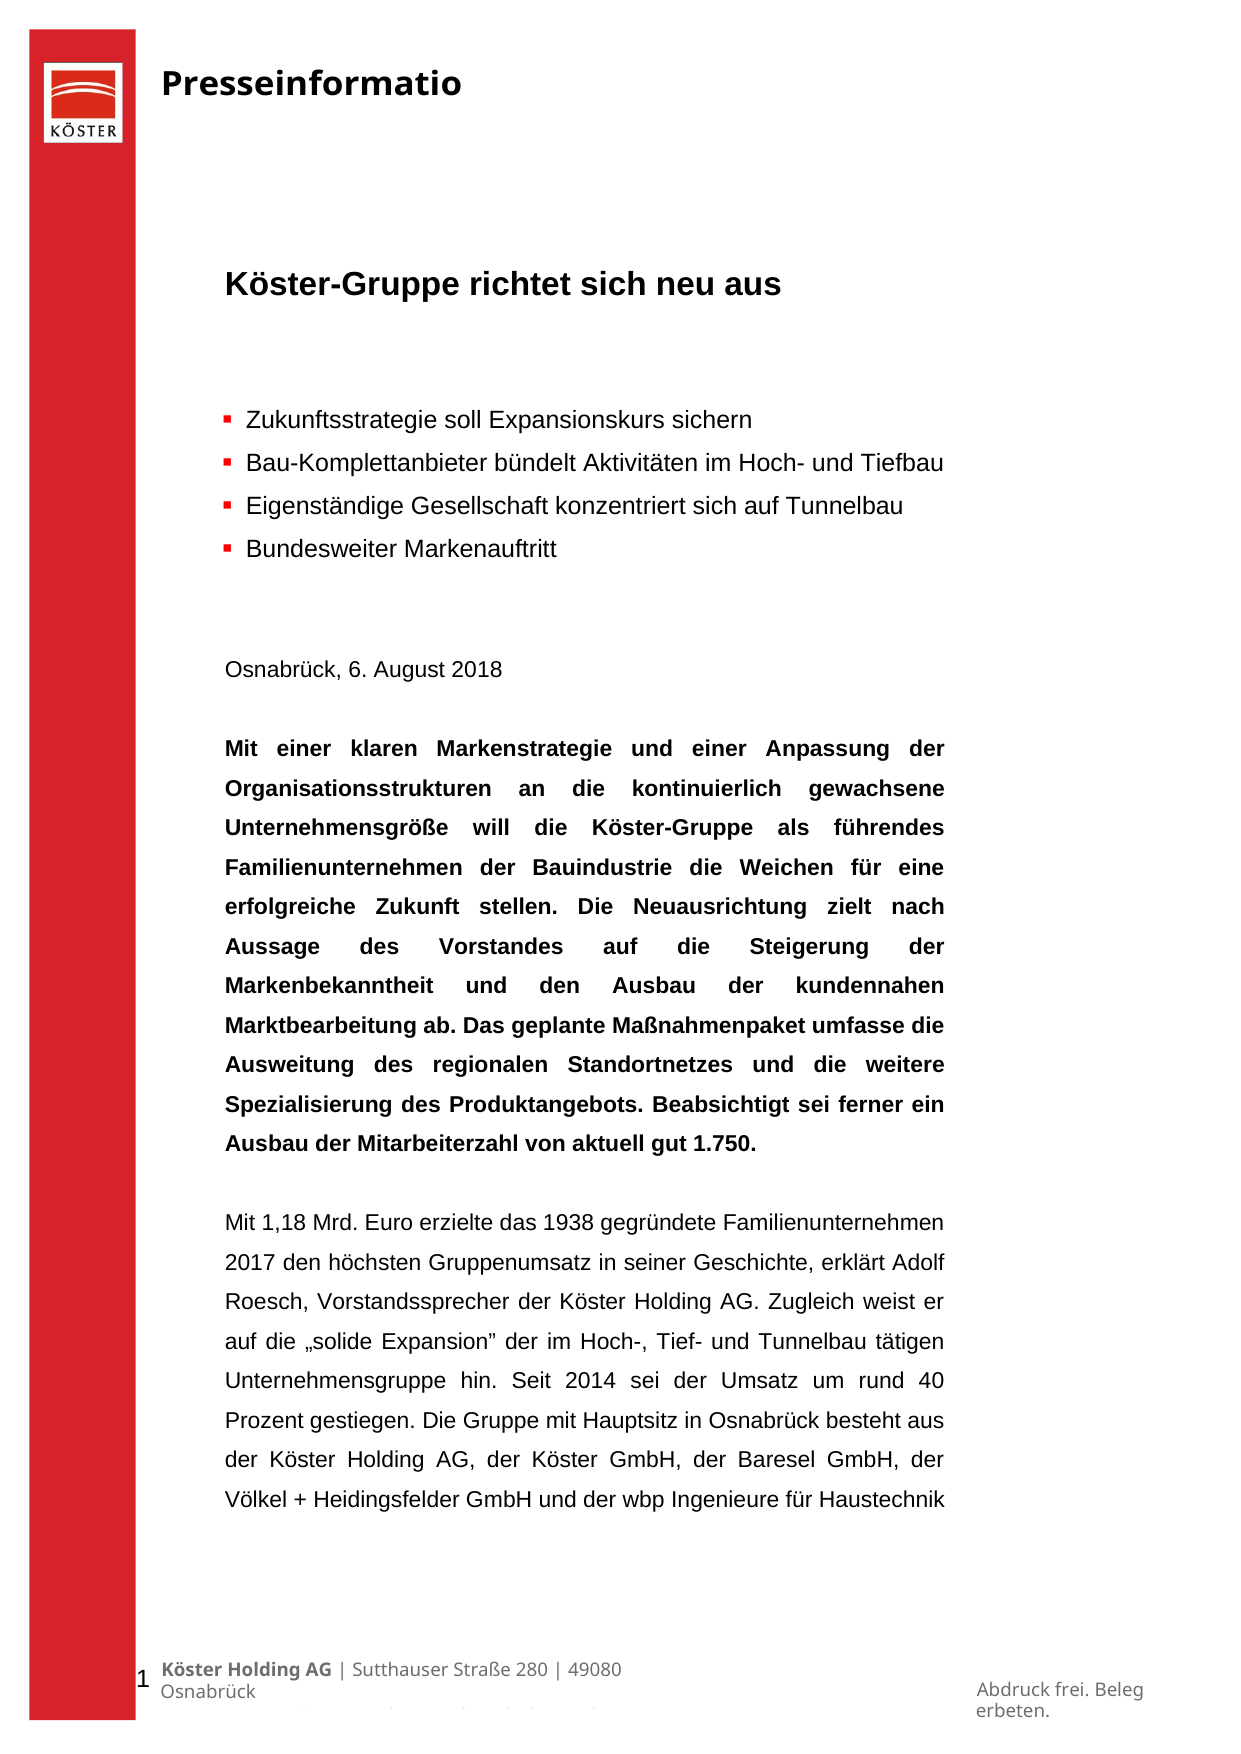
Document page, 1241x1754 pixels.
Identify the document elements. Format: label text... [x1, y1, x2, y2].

text Mit einer klaren Markenstrategie und einer Anpassung der Organisationsstrukturen an die kontinuierlich gewachsene Unternehmensgröße will die Köster-Gruppe als führendes Familienunternehmen der Bauindustrie die Weichen für eine erfolgreiche Zukunft stellen. Die Neuausrichtung zielt nach Aussage des Vorstandes auf die Steigerung der Markenbekanntheit und den Ausbau der kundennahen Marktbearbeitung ab. Das geplante Maßnahmenpaket umfasse die Ausweitung des regionalen Standortnetzes und die weitere Spezialisierung des Produktangebots. Beabsichtigt sei ferner ein Ausbau der Mitarbeiterzahl von aktuell gut 1.750. [224, 735, 945, 1157]
list Bundesweiter Markenauftritt [221, 534, 945, 563]
list Zukunftsstrategie soll Expansionskurs sichern [221, 404, 945, 433]
picture [43, 62, 123, 143]
list Bau-Komplettanbieter bündelt Aktivitäten im Hoch- und Tiefbau [221, 448, 945, 477]
text Köster-Gruppe richtet sich neu aus [224, 264, 945, 303]
text Osnabrück, 6. August 2018 [224, 656, 945, 683]
list Eigenständige Gesellschaft konzentriert sich auf Tunnelbau [221, 491, 945, 520]
